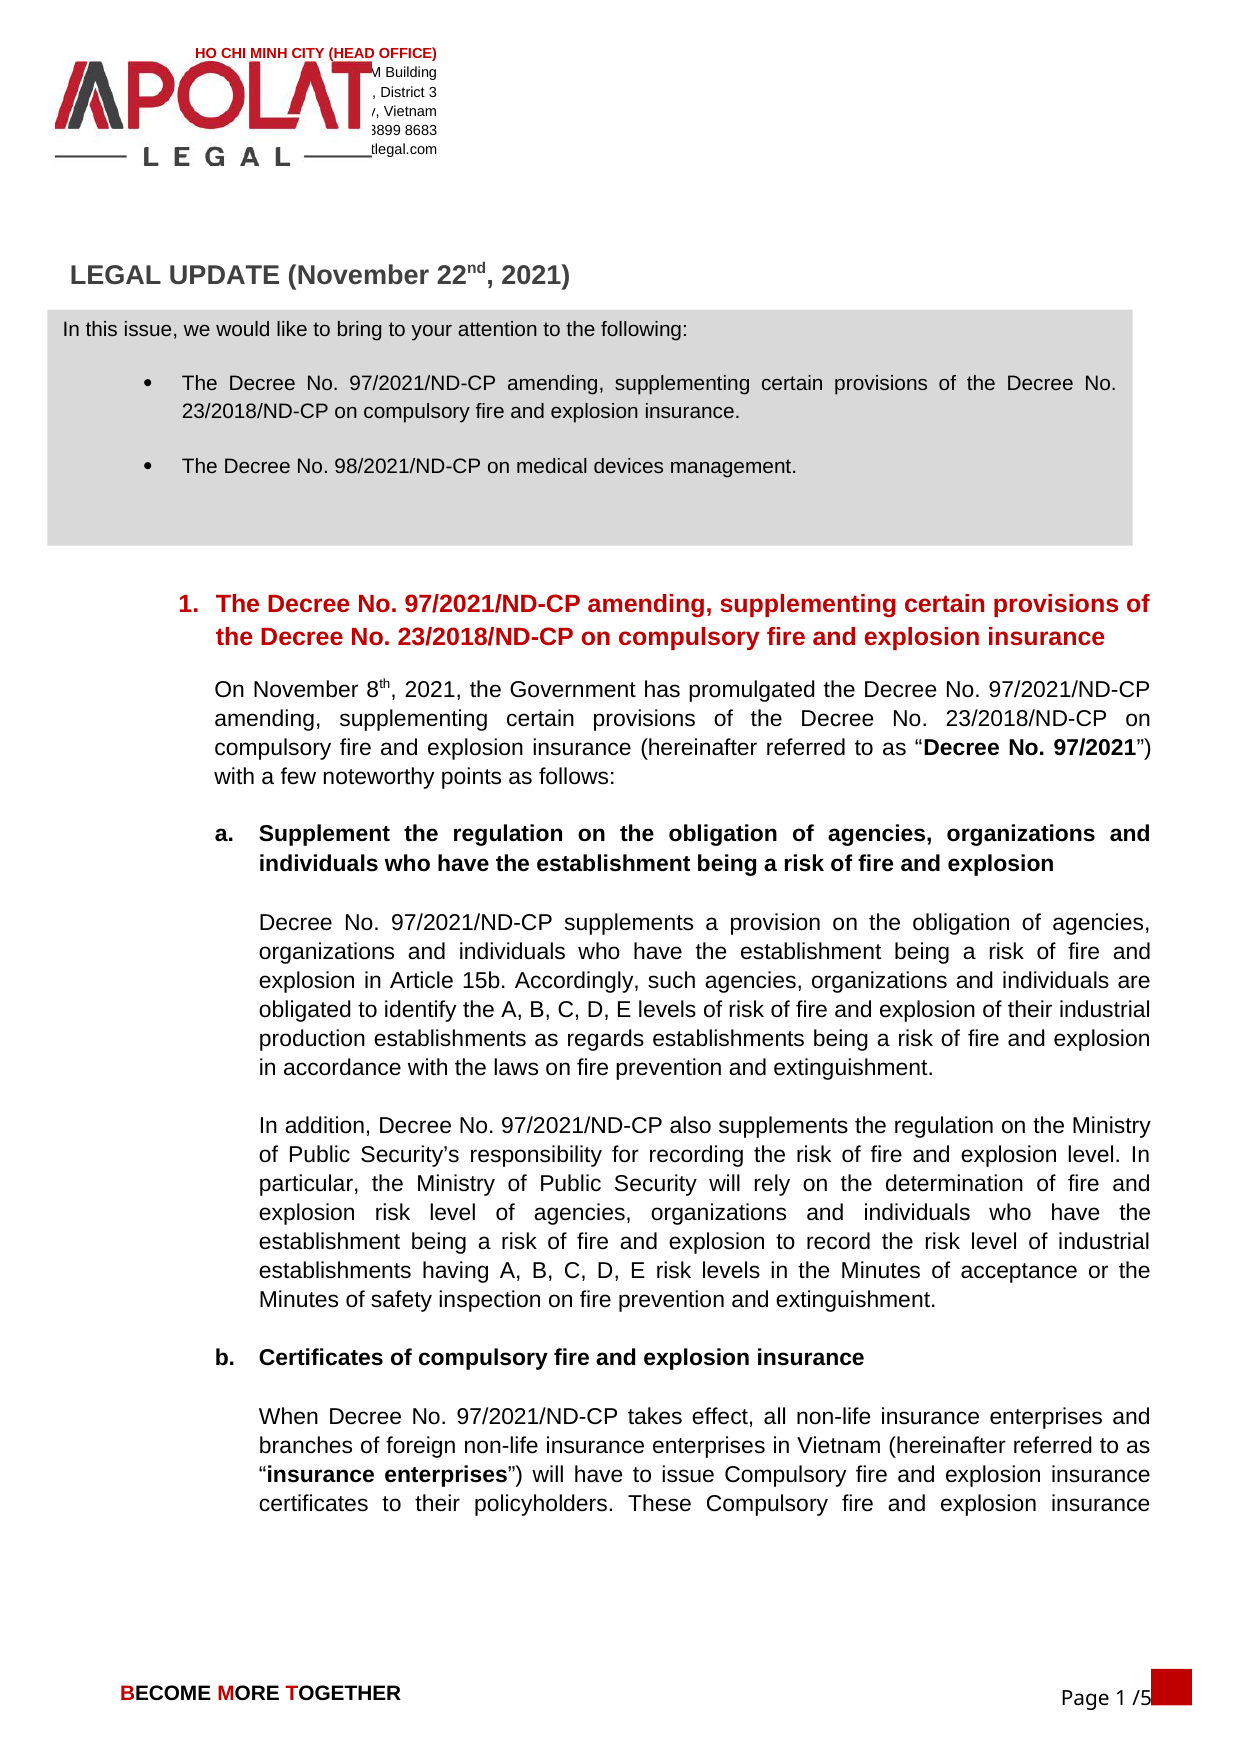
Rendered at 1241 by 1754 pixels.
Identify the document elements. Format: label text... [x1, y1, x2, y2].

list In addition, Decree No. 97/2021/ND-CP also supplements the regulation on the Ministry of Public Security’s responsibility for recording the risk of fire and explosion level. In particular, the Ministry of Public Security will rely on the determination of fire and explosion risk level of agencies, organizations and individuals who have the establishment being a risk of fire and explosion to record the risk level of industrial establishments having A, B, C, D, E risk levels in the Minutes of acceptance or the Minutes of safety inspection on fire prevention and extinguishment. [259, 1112, 1152, 1312]
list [259, 1403, 1152, 1516]
list Decree No. 97/2021/ND-CP supplements a provision on the obligation of agencies, organizations and individuals who have the establishment being a risk of fire and explosion in Article 15b. Accordingly, such agencies, organizations and individuals are obligated to identify the A, B, C, D, E levels of risk of fire and explosion of their industrial production establishments as regards establishments being a risk of fire and explosion in accordance with the laws on fire prevention and extinguishment. [259, 909, 1152, 1080]
list The Decree No. 97/2021/ND-CP amending, supplementing certain provisions of the Decree No. 23/2018/ND-CP on compulsory fire and explosion insurance [178, 589, 1152, 651]
list Supplement the regulation on the obligation of agencies, organizations and individuals who have the establishment being a risk of fire and explosion [214, 820, 1152, 876]
picture [53, 61, 372, 164]
list Certificates of compulsory fire and explosion insurance [214, 1344, 1152, 1370]
text On November 8th, 2021, the Government has promulgated the Decree No. 97/2021/ND-CP amending, supplementing certain provisions of the Decree No. 23/2018/ND-CP on compulsory fire and explosion insurance (hereinafter referred to as “Decree No. 97/2021”) with a few noteworthy points as follows: [214, 676, 1152, 789]
